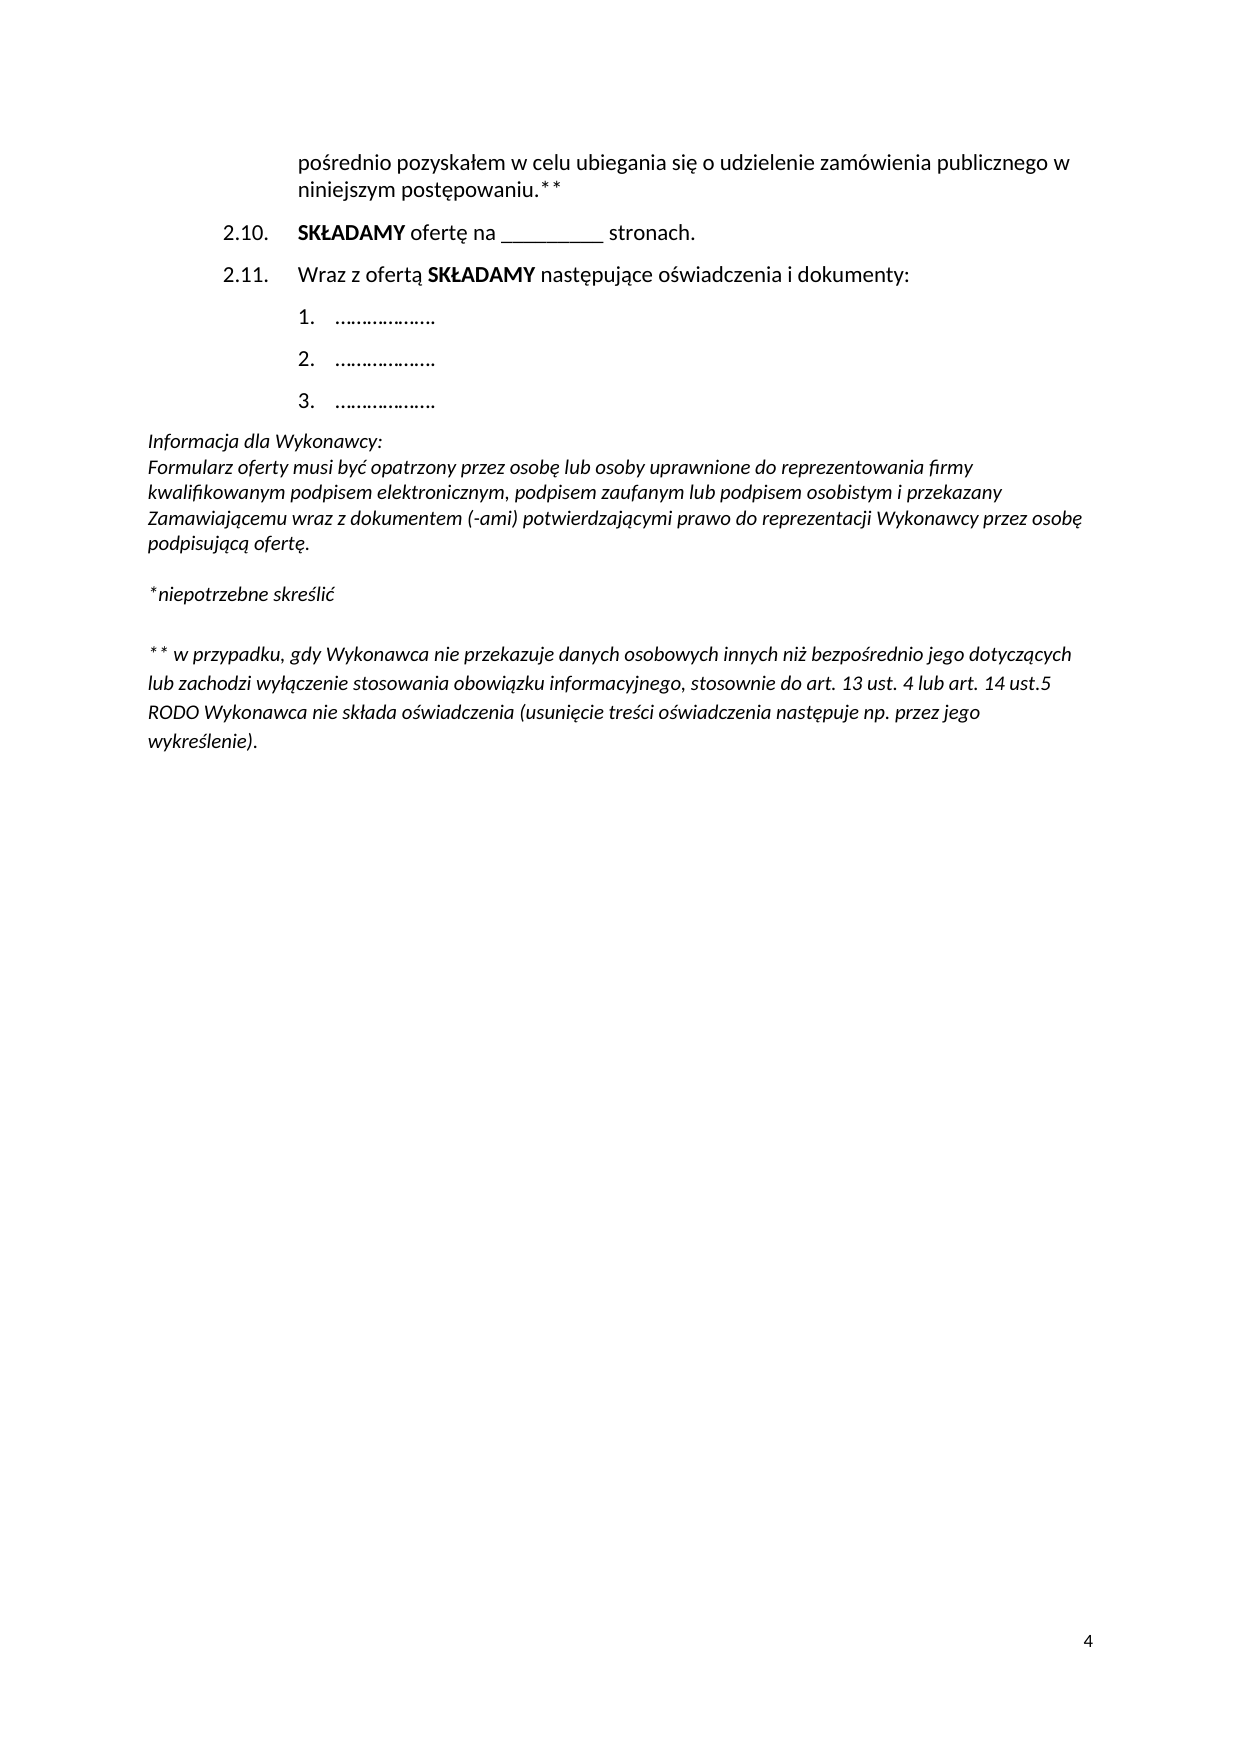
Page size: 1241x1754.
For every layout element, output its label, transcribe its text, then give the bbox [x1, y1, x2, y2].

text Informacja dla Wykonawcy: [148, 429, 1093, 454]
list ………………. [298, 387, 1093, 414]
list SKŁADAMY ofertę na _________ stronach. [223, 218, 1093, 246]
text Formularz oferty musi być opatrzony przez osobę lub osoby uprawnione do reprezentowania firmy kwalifikowanym podpisem elektronicznym, podpisem zaufanym lub podpisem osobistym i przekazany Zamawiającemu wraz z dokumentem (-ami) potwierdzającymi prawo do reprezentacji Wykonawcy przez osobę podpisującą ofertę. [148, 454, 1093, 556]
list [223, 148, 1093, 204]
text *niepotrzebne skreślić [148, 581, 1093, 641]
text ** w przypadku, gdy Wykonawca nie przekazuje danych osobowych innych niż bezpośrednio jego dotyczących lub zachodzi wyłączenie stosowania obowiązku informacyjnego, stosownie do art. 13 ust. 4 lub art. 14 ust.5 RODO Wykonawca nie składa oświadczenia (usunięcie treści oświadczenia następuje np. przez jego wykreślenie). [148, 641, 1093, 754]
list Wraz z ofertą SKŁADAMY następujące oświadczenia i dokumenty: [223, 260, 1093, 288]
list ………………. [298, 302, 1093, 330]
list ………………. [298, 344, 1093, 372]
